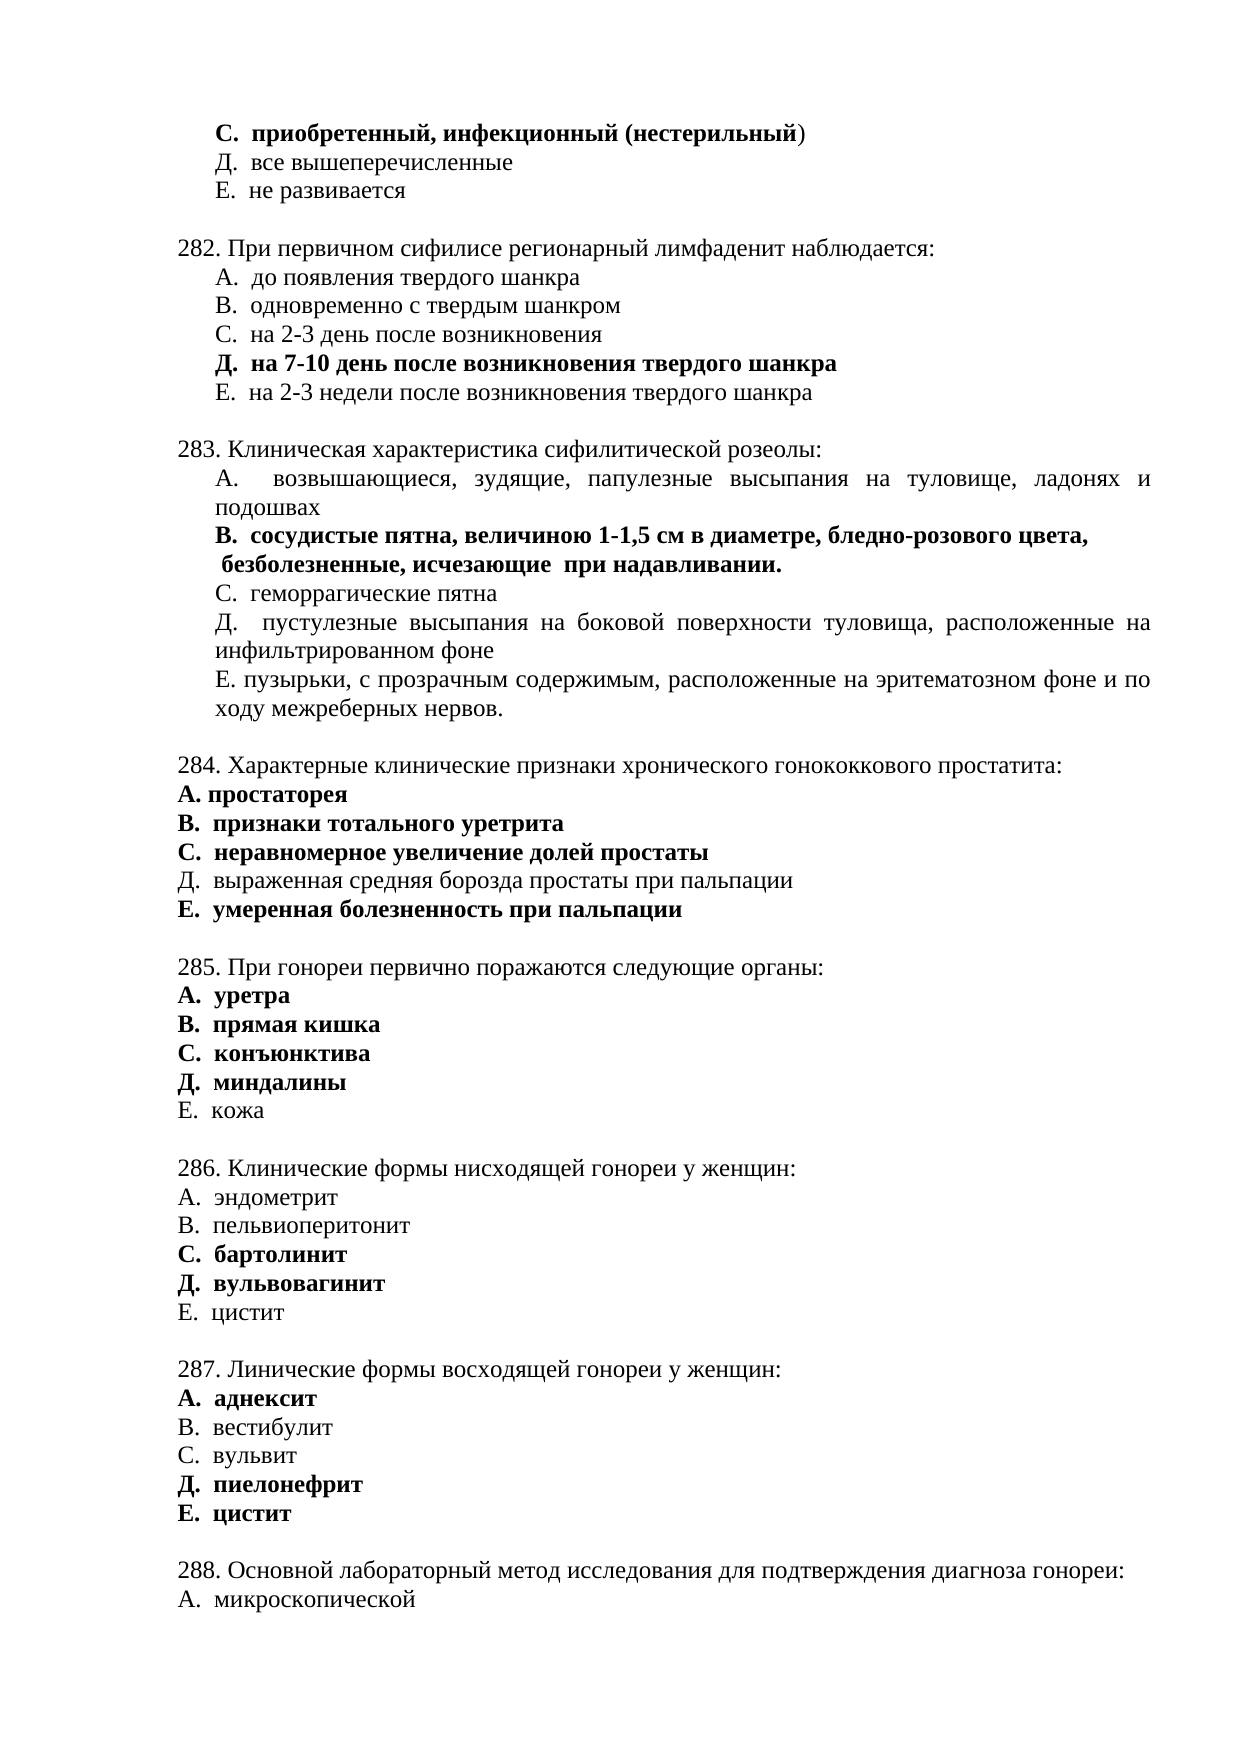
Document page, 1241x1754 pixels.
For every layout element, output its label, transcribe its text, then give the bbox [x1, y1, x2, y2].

text 283. Клиническая характеристика сифилитической розеолы: [177, 434, 1152, 463]
text Д. выраженная средняя борозда простаты при пальпации [177, 866, 1152, 894]
text В. признаки тотального уретрита [177, 808, 1152, 837]
text В. сосудистые пятна, величиною 1- в диаметре, бледно-розового цвета, [215, 521, 1152, 549]
text В. вестибулит [177, 1412, 1152, 1441]
text А. эндометрит [177, 1182, 1152, 1211]
text Д. пиелонефрит [177, 1469, 1152, 1498]
text 287. Линические формы восходящей гонореи у женщин: [177, 1354, 1152, 1383]
text 284. Характерные клинические признаки хронического гонококкового простатита: [177, 751, 1152, 779]
text В. одновременно с твердым шанкром [215, 291, 1152, 319]
text С. вульвит [177, 1441, 1152, 1469]
text С. неравномерное увеличение долей простаты [177, 837, 1152, 866]
text 288. Основной лабораторный метод исследования для подтверждения диагноза гонореи: [177, 1556, 1152, 1584]
text А. микроскопической [177, 1584, 1152, 1613]
text С. конъюнктива [177, 1038, 1152, 1067]
text Е. пузырьки, с прозрачным содержимым, расположенные на эритематозном фоне и по ходу межреберных нервов. [215, 664, 1152, 722]
text В. пельвиоперитонит [177, 1211, 1152, 1239]
text Е. умеренная болезненность при пальпации [177, 894, 1152, 923]
text А. возвышающиеся, зудящие, папулезные высыпания на туловище, ладонях и подошвах [215, 463, 1152, 521]
text Д. все вышеперечисленные [215, 147, 1152, 176]
text С. геморрагические пятна [215, 578, 1152, 607]
text Е. цистит [177, 1297, 1152, 1326]
text Е. цистит [177, 1498, 1152, 1527]
text С. на 2-3 день после возникновения [215, 319, 1152, 348]
text Д. пустулезные высыпания на боковой поверхности туловища, расположенные на инфильтрированном фоне [215, 607, 1152, 664]
text С. бартолинит [177, 1239, 1152, 1268]
text В. прямая кишка [177, 1009, 1152, 1038]
text А. аднексит [177, 1383, 1152, 1412]
text безболезненные, исчезающие при надавливании. [215, 549, 1152, 578]
text 282. При первичном сифилисе регионарный лимфаденит наблюдается: [177, 233, 1152, 262]
text Д. вульвовагинит [177, 1268, 1152, 1297]
text С. приобретенный, инфекционный (нестерильный) [215, 118, 1152, 147]
text Е. на 2-3 недели после возникновения твердого шанкра [215, 377, 1152, 406]
text А. до появления твердого шанкра [215, 262, 1152, 291]
text А. уретра [177, 981, 1152, 1009]
text А. простаторея [177, 779, 1152, 808]
text 285. При гонореи первично поражаются следующие органы: [177, 952, 1152, 981]
text 286. Клинические формы нисходящей гонореи у женщин: [177, 1153, 1152, 1182]
text Е. кожа [177, 1096, 1152, 1124]
text Д. на 7-10 день после возникновения твердого шанкра [215, 348, 1152, 377]
text Д. миндалины [177, 1067, 1152, 1096]
text Е. не развивается [215, 176, 1152, 204]
